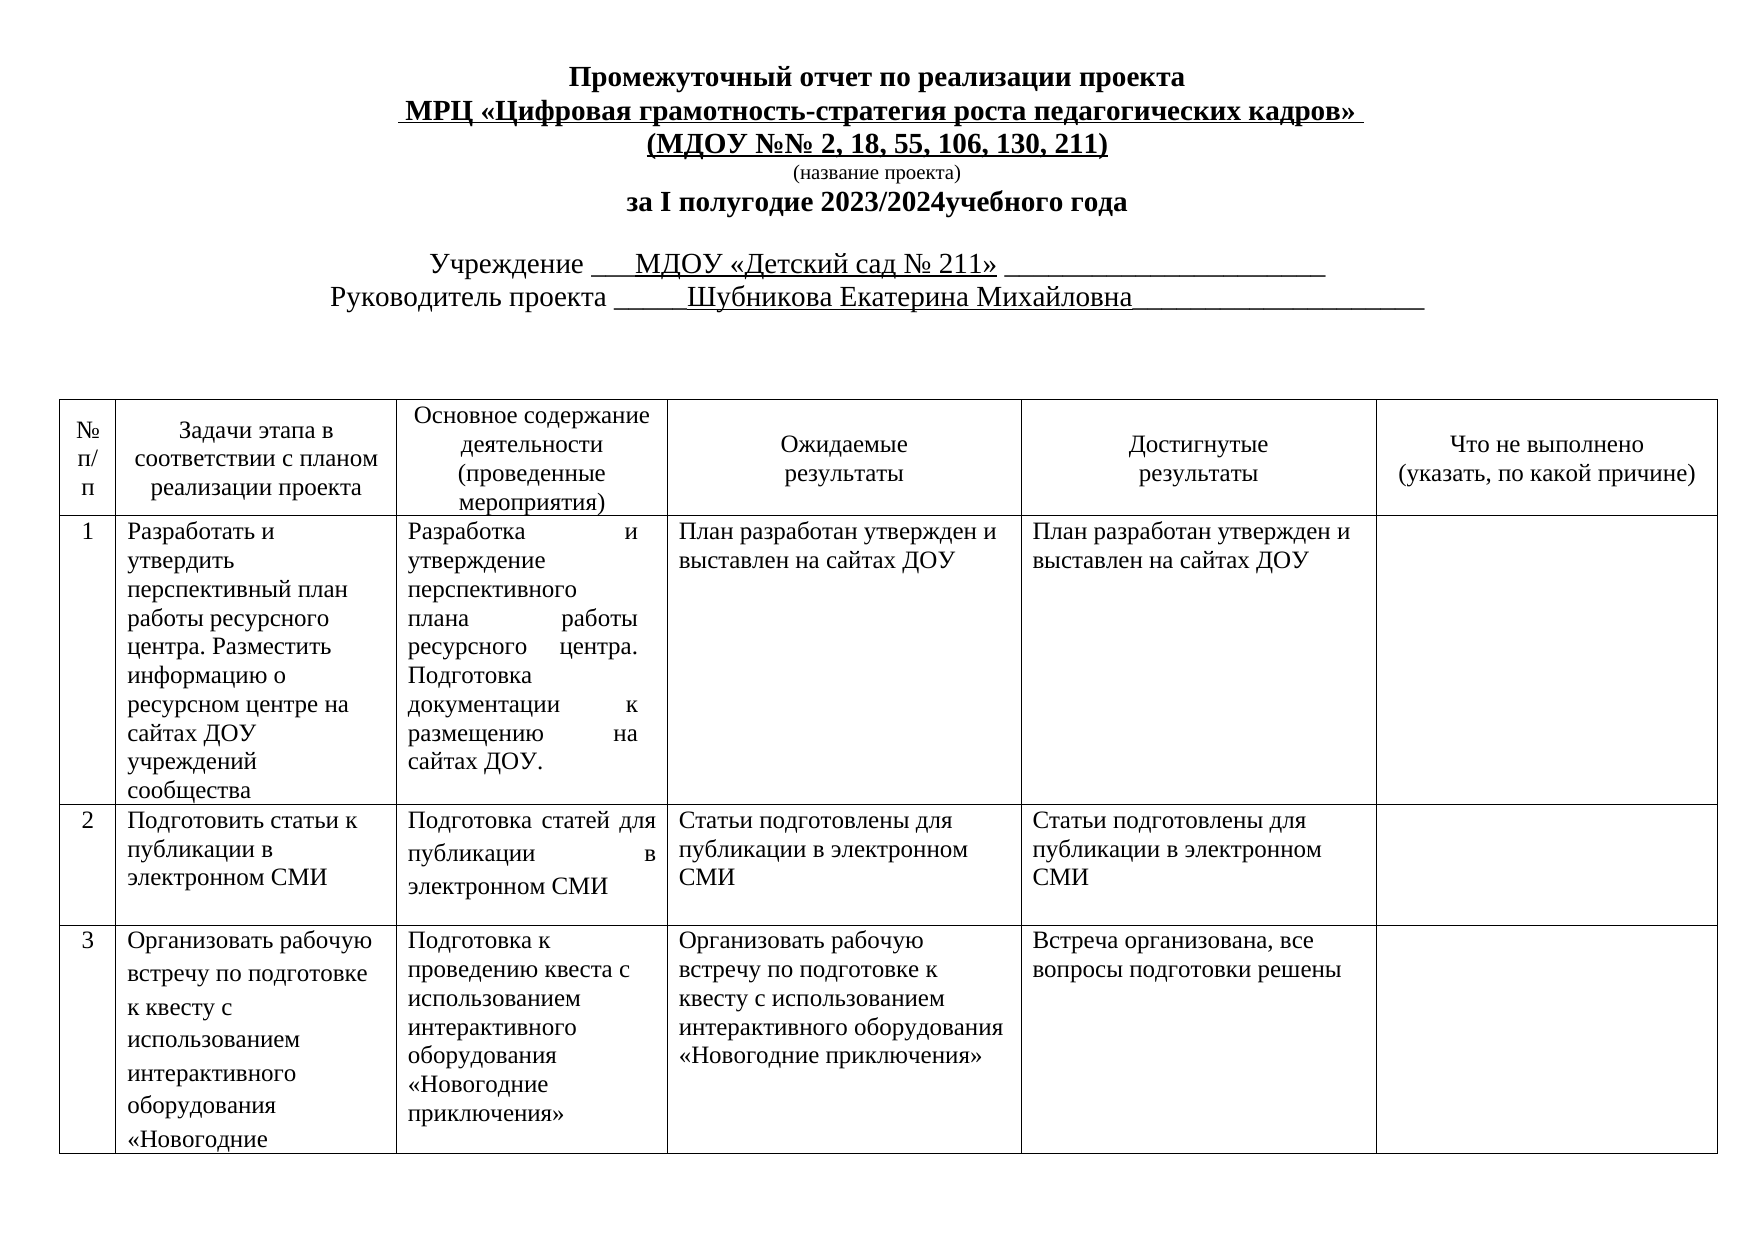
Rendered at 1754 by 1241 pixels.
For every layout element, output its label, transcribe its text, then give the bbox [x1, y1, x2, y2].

text за I полугодие 2023/2024учебного года [59, 184, 1695, 217]
table_header Задачи этапа в соответствии с планом реализации проекта [116, 400, 396, 515]
text (название проекта) [59, 160, 1695, 184]
table_cell Разработать и утвердить перспективный план работы ресурсного центра. Разместить информацию о ресурсном центре на сайтах ДОУ учреждений сообщества [116, 516, 396, 804]
text Учреждение ___МДОУ «Детский сад № 211» ______________________ [59, 246, 1695, 279]
text (МДОУ №№ 2, 18, 55, 106, 130, 211) [59, 126, 1695, 160]
text МРЦ «Цифровая грамотность-стратегия роста педагогических кадров» [59, 93, 1695, 126]
table_cell План разработан утвержден и выставлен на сайтах ДОУ [668, 516, 1021, 804]
table_cell 3 [60, 926, 115, 1152]
table_cell Подготовка статей для публикации в электронном СМИ [397, 805, 667, 924]
table_header Ожидаемые результаты [668, 400, 1021, 515]
table_cell 2 [60, 805, 115, 924]
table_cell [1022, 926, 1376, 1152]
table_cell 1 [60, 516, 115, 804]
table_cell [668, 926, 1021, 1152]
table_cell [1377, 926, 1717, 1152]
table_cell План разработан утвержден и выставлен на сайтах ДОУ [1022, 516, 1376, 804]
table_header № п/п [60, 400, 115, 515]
table_cell Разработка и утверждение перспективного плана работы ресурсного центра. Подготовка документации к размещению на сайтах ДОУ. [397, 516, 667, 804]
table_cell Подготовить статьи к публикации в электронном СМИ [116, 805, 396, 924]
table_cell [397, 926, 667, 1152]
table_cell Статьи подготовлены для публикации в электронном СМИ [1022, 805, 1376, 924]
table_cell [1377, 805, 1717, 924]
text Промежуточный отчет по реализации проекта [59, 59, 1695, 93]
table_header Основное содержание деятельности (проведенные мероприятия) [397, 400, 667, 515]
table_header Что не выполнено (указать, по какой причине) [1377, 400, 1717, 515]
table_cell [1377, 516, 1717, 804]
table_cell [116, 926, 396, 1152]
table_cell Статьи подготовлены для публикации в электронном СМИ [668, 805, 1021, 924]
text Руководитель проекта _____Шубникова Екатерина Михайловна____________________ [59, 279, 1695, 313]
table_header Достигнутые результаты [1022, 400, 1376, 515]
